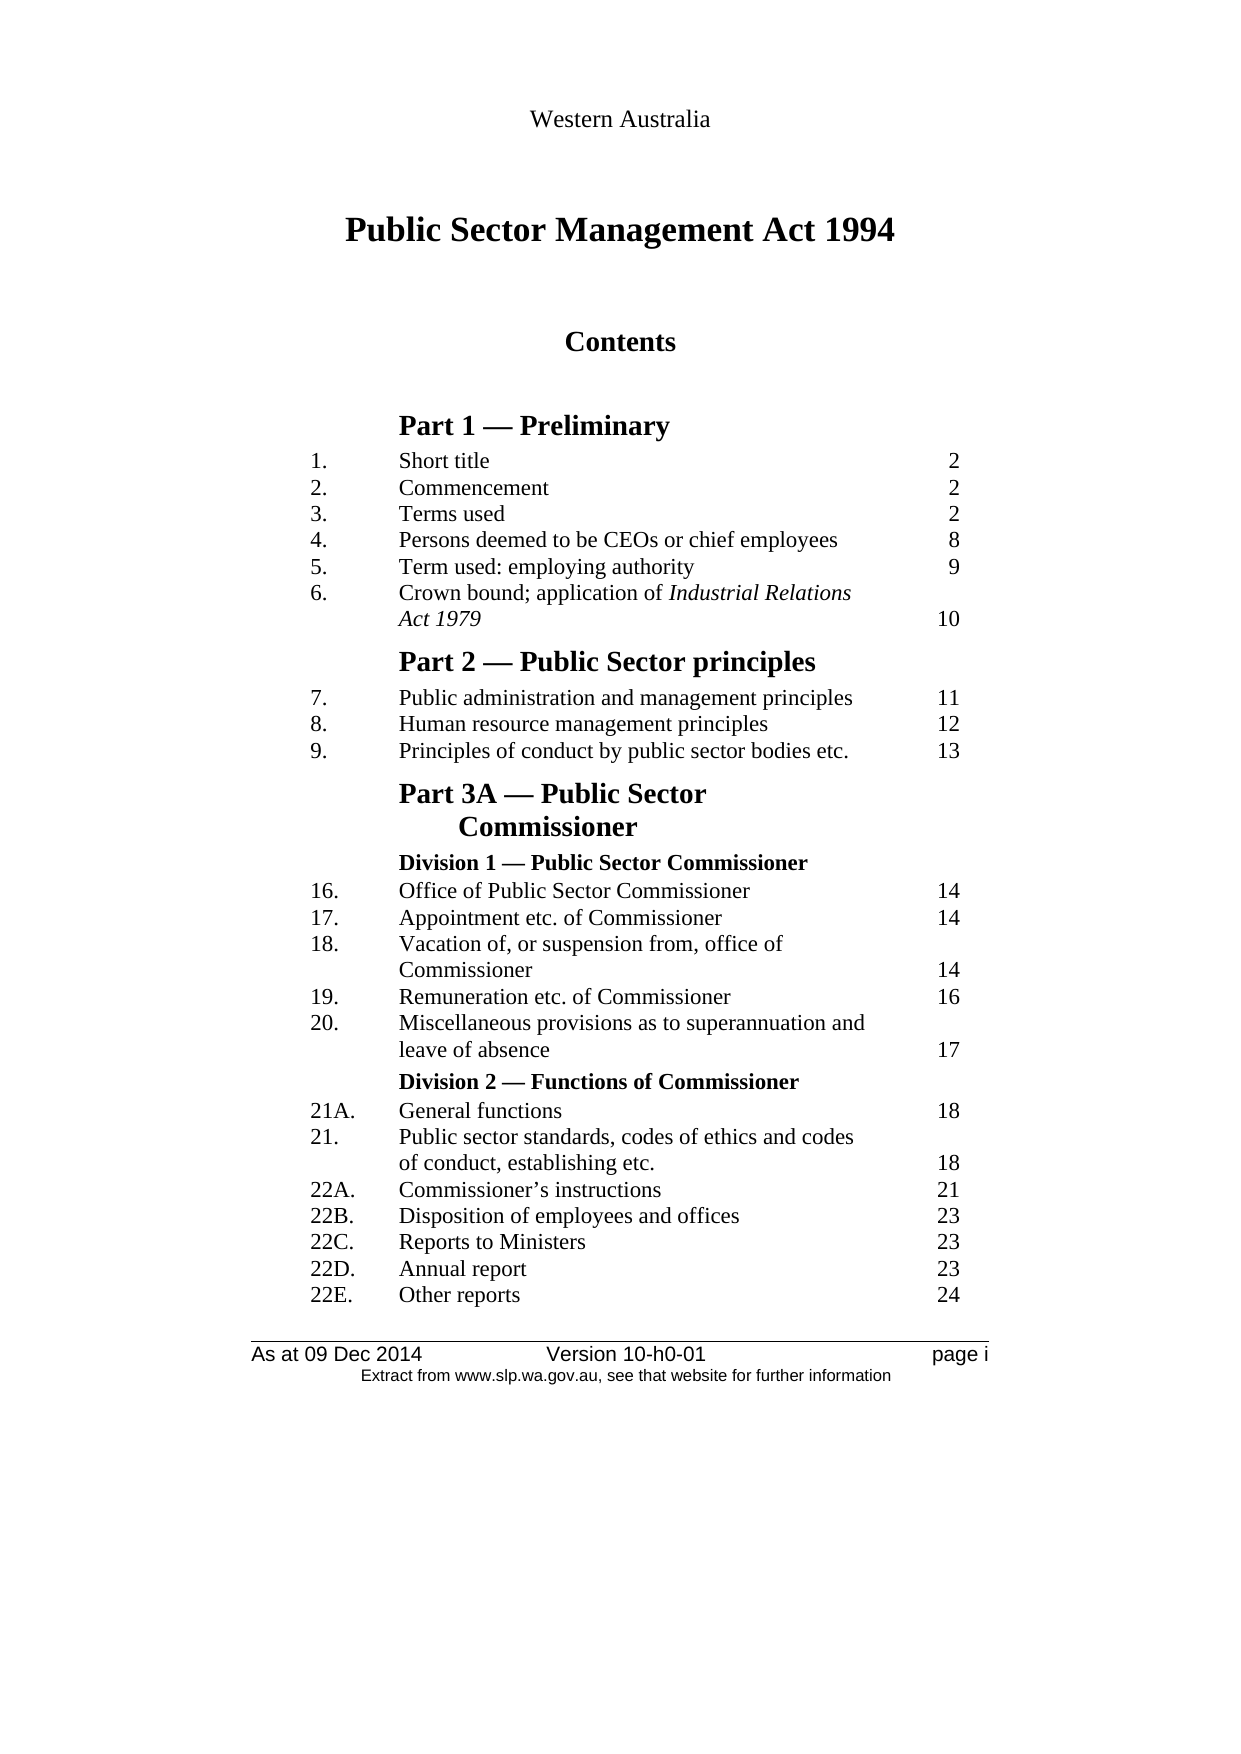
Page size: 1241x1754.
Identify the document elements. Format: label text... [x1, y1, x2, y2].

text 2. Commencement 2 [310, 474, 871, 500]
text Part 3A — Public Sector Commissioner [399, 776, 871, 843]
text 22C. Reports to Ministers 23 [310, 1228, 871, 1255]
text Division 2 — Functions of Commissioner [399, 1068, 871, 1094]
text 9. Principles of conduct by public sector bodies etc. 13 [310, 737, 871, 763]
text 6. Crown bound; application of Industrial Relations Act 1979 10 [310, 579, 871, 632]
text 5. Term used: employing authority 9 [310, 553, 871, 579]
text 19. Remuneration etc. of Commissioner 16 [310, 983, 871, 1009]
text Contents [491, 324, 749, 358]
text Part 2 — Public Sector principles [399, 644, 871, 678]
text 21. Public sector standards, codes of ethics and codes of conduct, establishing etc. 18 [310, 1123, 871, 1176]
text Division 1 — Public Sector Commissioner [399, 849, 871, 875]
text 16. Office of Public Sector Commissioner 14 [310, 877, 871, 904]
text 22A. Commissioner’s instructions 21 [310, 1176, 871, 1202]
text 4. Persons deemed to be CEOs or chief employees 8 [310, 526, 871, 553]
text Western Australia [251, 104, 989, 133]
text 22B. Disposition of employees and offices 23 [310, 1202, 871, 1228]
text Public Sector Management Act 1994 [251, 208, 989, 249]
text 22E. Other reports 24 [310, 1281, 871, 1307]
text 20. Miscellaneous provisions as to superannuation and leave of absence 17 [310, 1009, 871, 1062]
text 3. Terms used 2 [310, 500, 871, 526]
text 22D. Annual report 23 [310, 1255, 871, 1281]
text 8. Human resource management principles 12 [310, 711, 871, 737]
text 7. Public administration and management principles 11 [310, 684, 871, 711]
text 17. Appointment etc. of Commissioner 14 [310, 904, 871, 930]
text 1. Short title 2 [310, 447, 871, 474]
text 21A. General functions 18 [310, 1097, 871, 1123]
text Part 1 — Preliminary [399, 408, 871, 441]
text 18. Vacation of, or suspension from, office of Commissioner 14 [310, 930, 871, 983]
